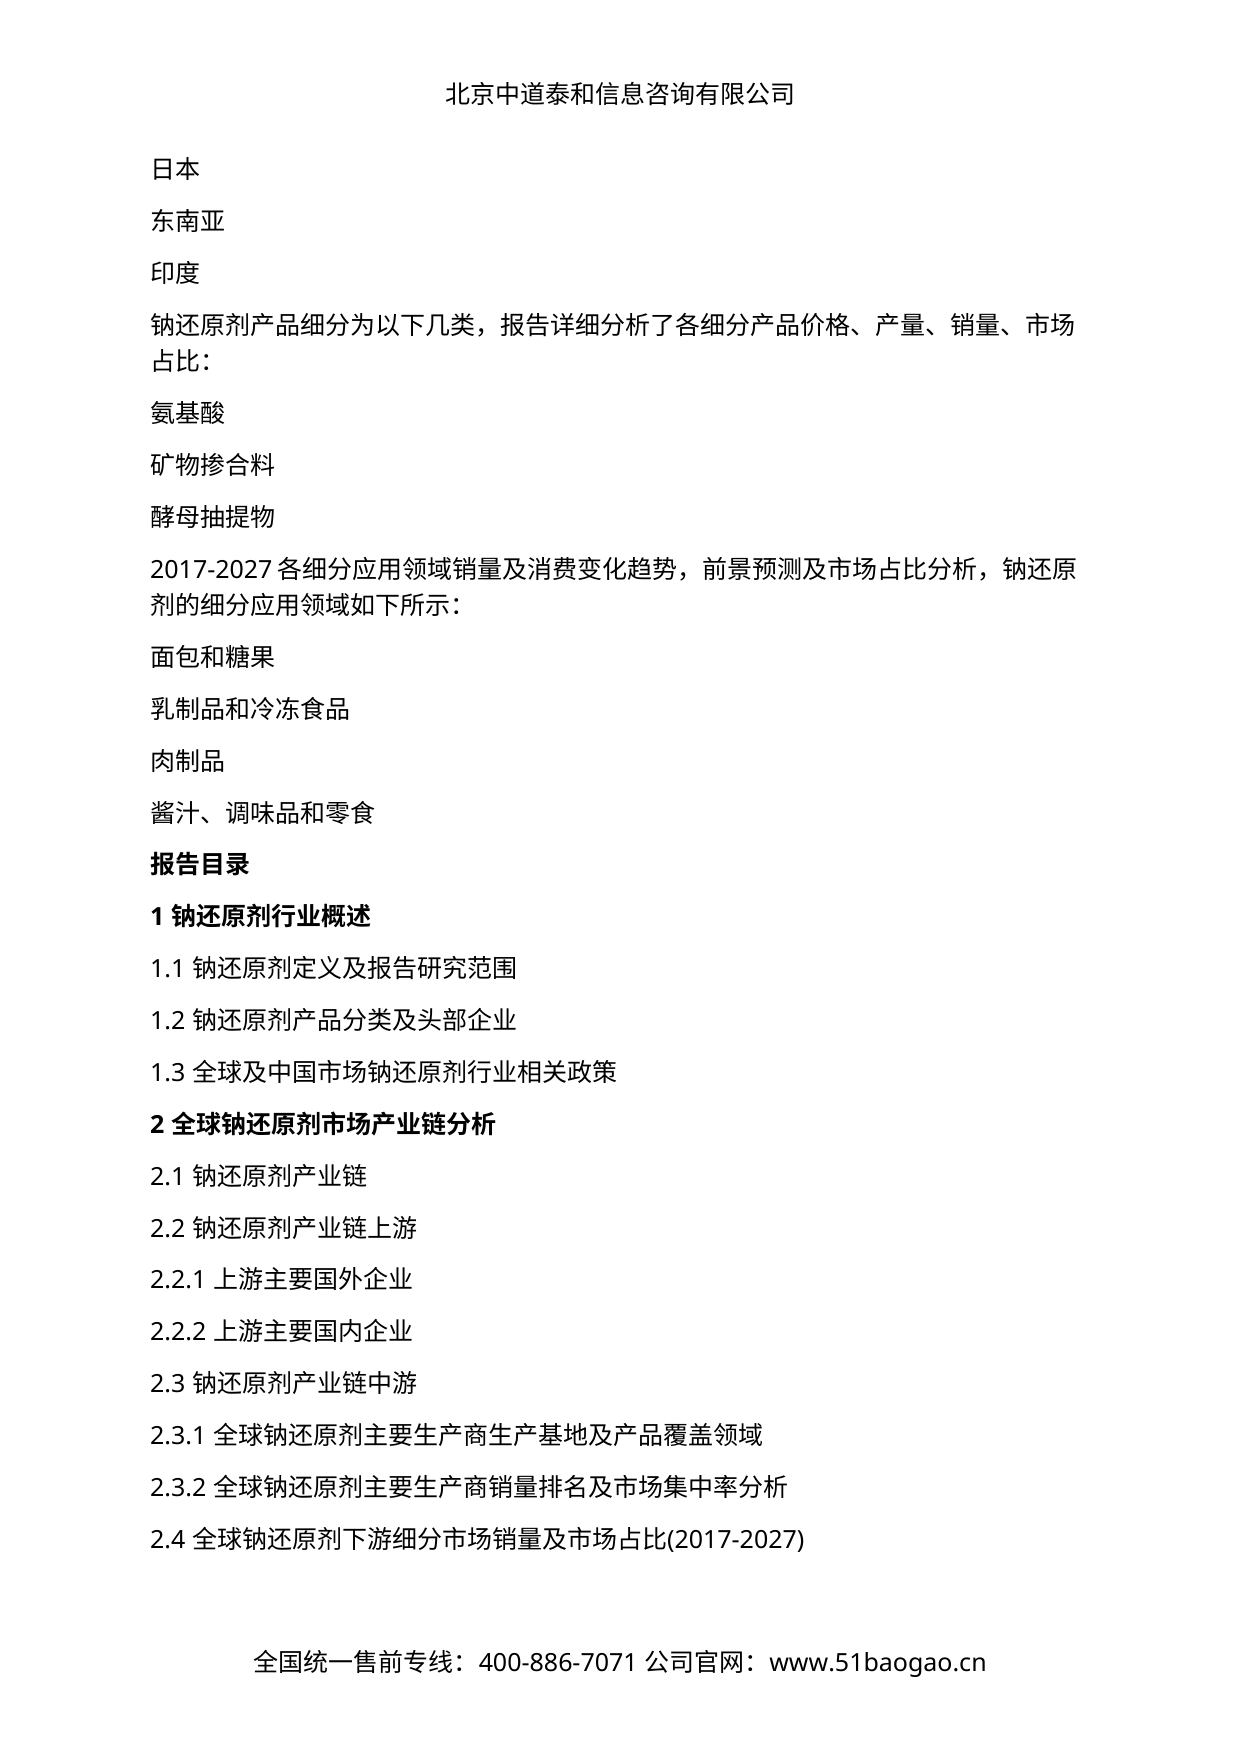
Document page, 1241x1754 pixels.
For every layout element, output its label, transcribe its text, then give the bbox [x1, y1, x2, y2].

text 1 钠还原剂行业概述 [150, 897, 1090, 933]
text 报告目录 [150, 845, 1090, 881]
text 2.2 钠还原剂产业链上游 [150, 1208, 1090, 1244]
text 面包和糖果 [150, 637, 1090, 674]
text 酵母抽提物 [150, 497, 1090, 534]
text 2.3.1 全球钠还原剂主要生产商生产基地及产品覆盖领域 [150, 1416, 1090, 1452]
text 日本 [150, 150, 1090, 186]
text 2.2.2 上游主要国内企业 [150, 1312, 1090, 1348]
text 2 全球钠还原剂市场产业链分析 [150, 1104, 1090, 1141]
text 1.1 钠还原剂定义及报告研究范围 [150, 949, 1090, 985]
text 2.4 全球钠还原剂下游细分市场销量及市场占比(2017-2027) [150, 1519, 1090, 1556]
text 酱汁、调味品和零食 [150, 793, 1090, 829]
text 2.3 钠还原剂产业链中游 [150, 1364, 1090, 1400]
text 东南亚 [150, 202, 1090, 238]
text 2.2.1 上游主要国外企业 [150, 1260, 1090, 1296]
text 2.1 钠还原剂产业链 [150, 1156, 1090, 1192]
text 印度 [150, 254, 1090, 290]
text 2017-2027各细分应用领域销量及消费变化趋势，前景预测及市场占比分析，钠还原剂的细分应用领域如下所示： [150, 549, 1090, 622]
text 2.3.2 全球钠还原剂主要生产商销量排名及市场集中率分析 [150, 1467, 1090, 1504]
text 肉制品 [150, 741, 1090, 777]
text 钠还原剂产品细分为以下几类，报告详细分析了各细分产品价格、产量、销量、市场占比： [150, 306, 1090, 378]
text 1.2 钠还原剂产品分类及头部企业 [150, 1001, 1090, 1037]
text 氨基酸 [150, 394, 1090, 430]
text 乳制品和冷冻食品 [150, 689, 1090, 726]
text 1.3 全球及中国市场钠还原剂行业相关政策 [150, 1052, 1090, 1089]
text 矿物掺合料 [150, 446, 1090, 482]
